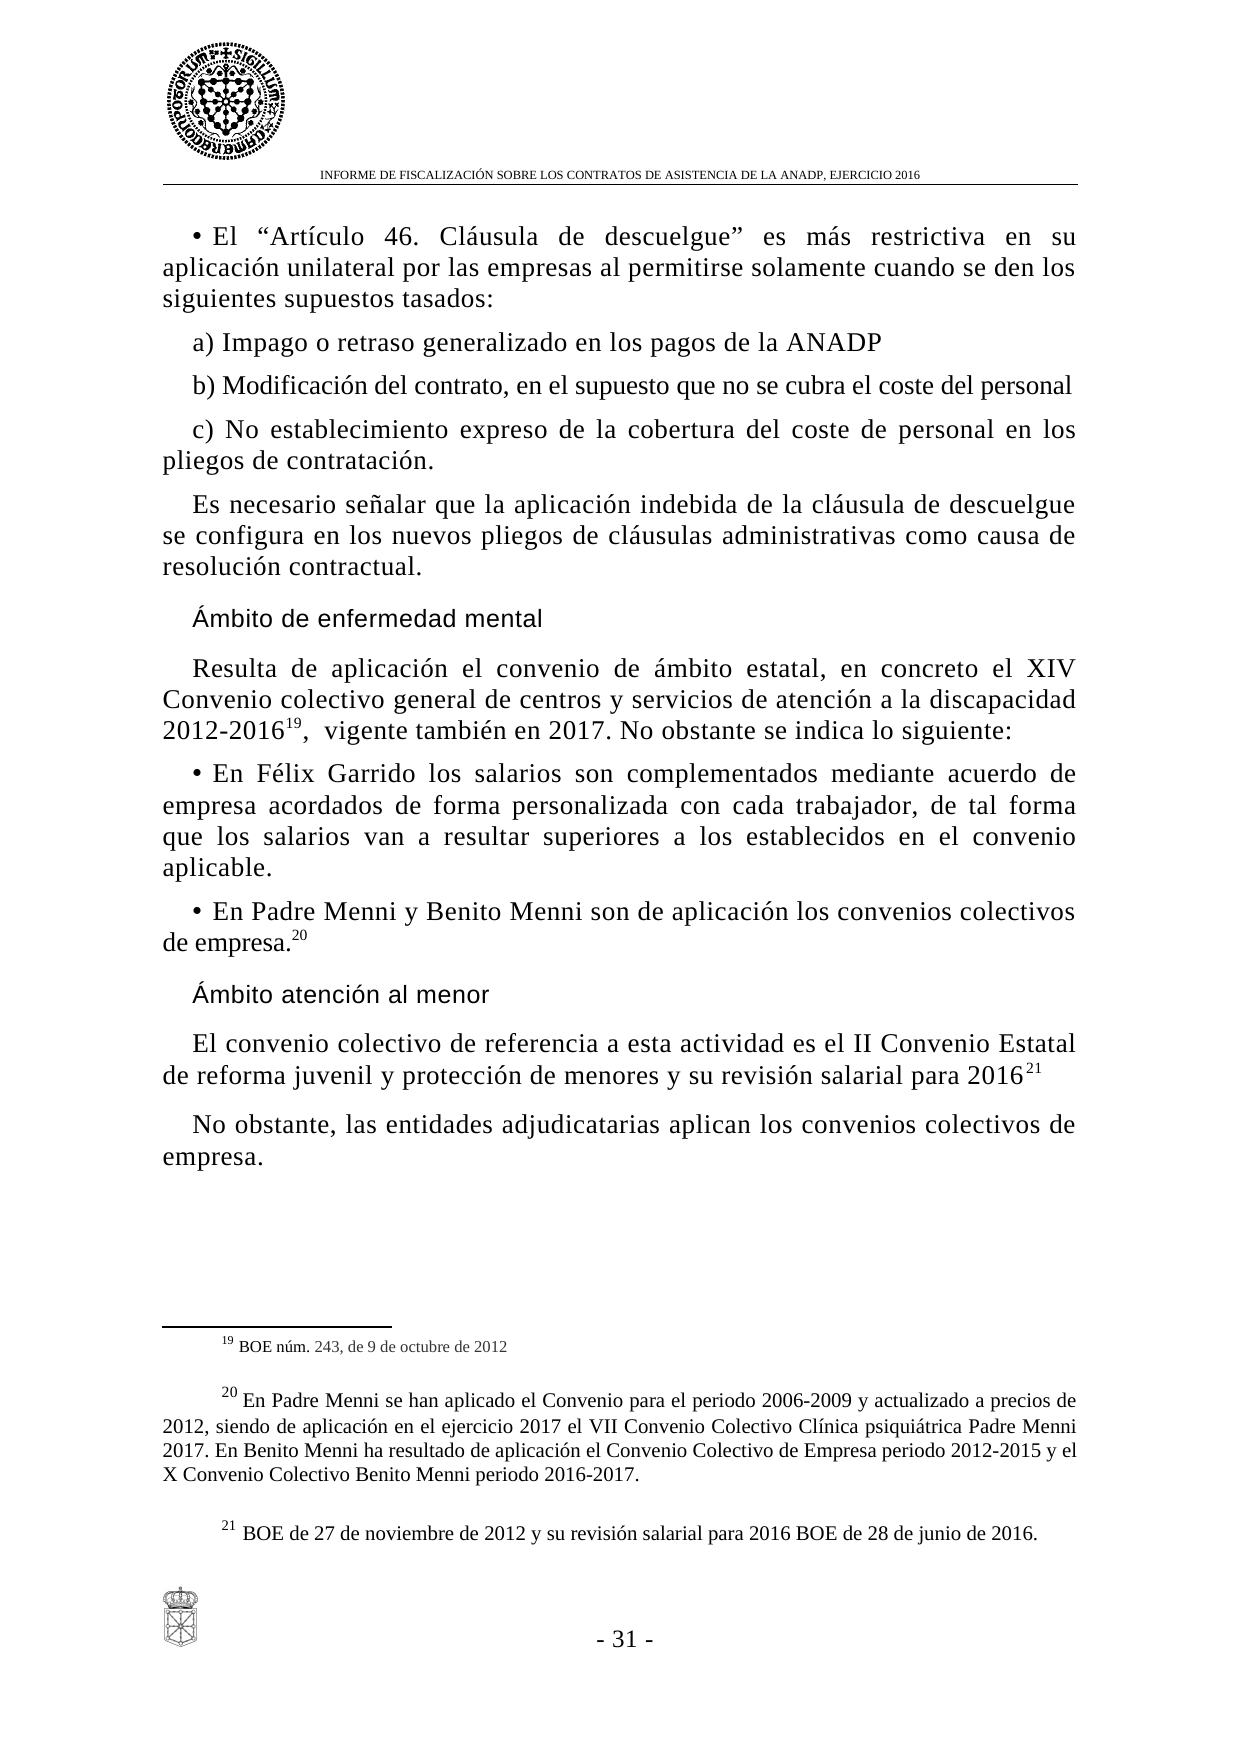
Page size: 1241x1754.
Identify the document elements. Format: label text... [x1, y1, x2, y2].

list El “Artículo 46. Cláusula de descuelgue” es más restrictiva en su aplicación unilateral por las empresas al permitirse solamente cuando se den los siguientes supuestos tasados: [162, 220, 1078, 313]
text b) Modificación del contrato, en el supuesto que no se cubra el coste del personal [192, 369, 1078, 401]
picture [162, 38, 289, 164]
picture [162, 1586, 199, 1648]
list En Félix Garrido los salarios son complementados mediante acuerdo de empresa acordados de forma personalizada con cada trabajador, de tal forma que los salarios van a resultar superiores a los establecidos en el convenio aplicable. [162, 758, 1078, 882]
text No obstante, las entidades adjudicatarias aplican los convenios colectivos de empresa. [162, 1109, 1078, 1171]
text a) Impago o retraso generalizado en los pagos de la ANADP [192, 326, 1078, 357]
text Ámbito atención al menor [162, 980, 1078, 1009]
list En Padre Menni y Benito Menni son de aplicación los convenios colectivos de empresa. [162, 895, 1078, 957]
text El convenio colectivo de referencia a esta actividad es el II Convenio Estatal de reforma juvenil y protección de menores y su revisión salarial para 2016 [162, 1028, 1078, 1090]
text Es necesario señalar que la aplicación indebida de la cláusula de descuelgue se configura en los nuevos pliegos de cláusulas administrativas como causa de resolución contractual. [162, 488, 1078, 581]
text c) No establecimiento expreso de la cobertura del coste de personal en los pliegos de contratación. [162, 413, 1078, 475]
text Ámbito de enfermedad mental [162, 604, 1078, 633]
text Resulta de aplicación el convenio de ámbito estatal, en concreto el XIV Convenio colectivo general de centros y servicios de atención a la discapacidad 2012-2016, vigente también en 2017. No obstante se indica lo siguiente: [162, 652, 1078, 745]
